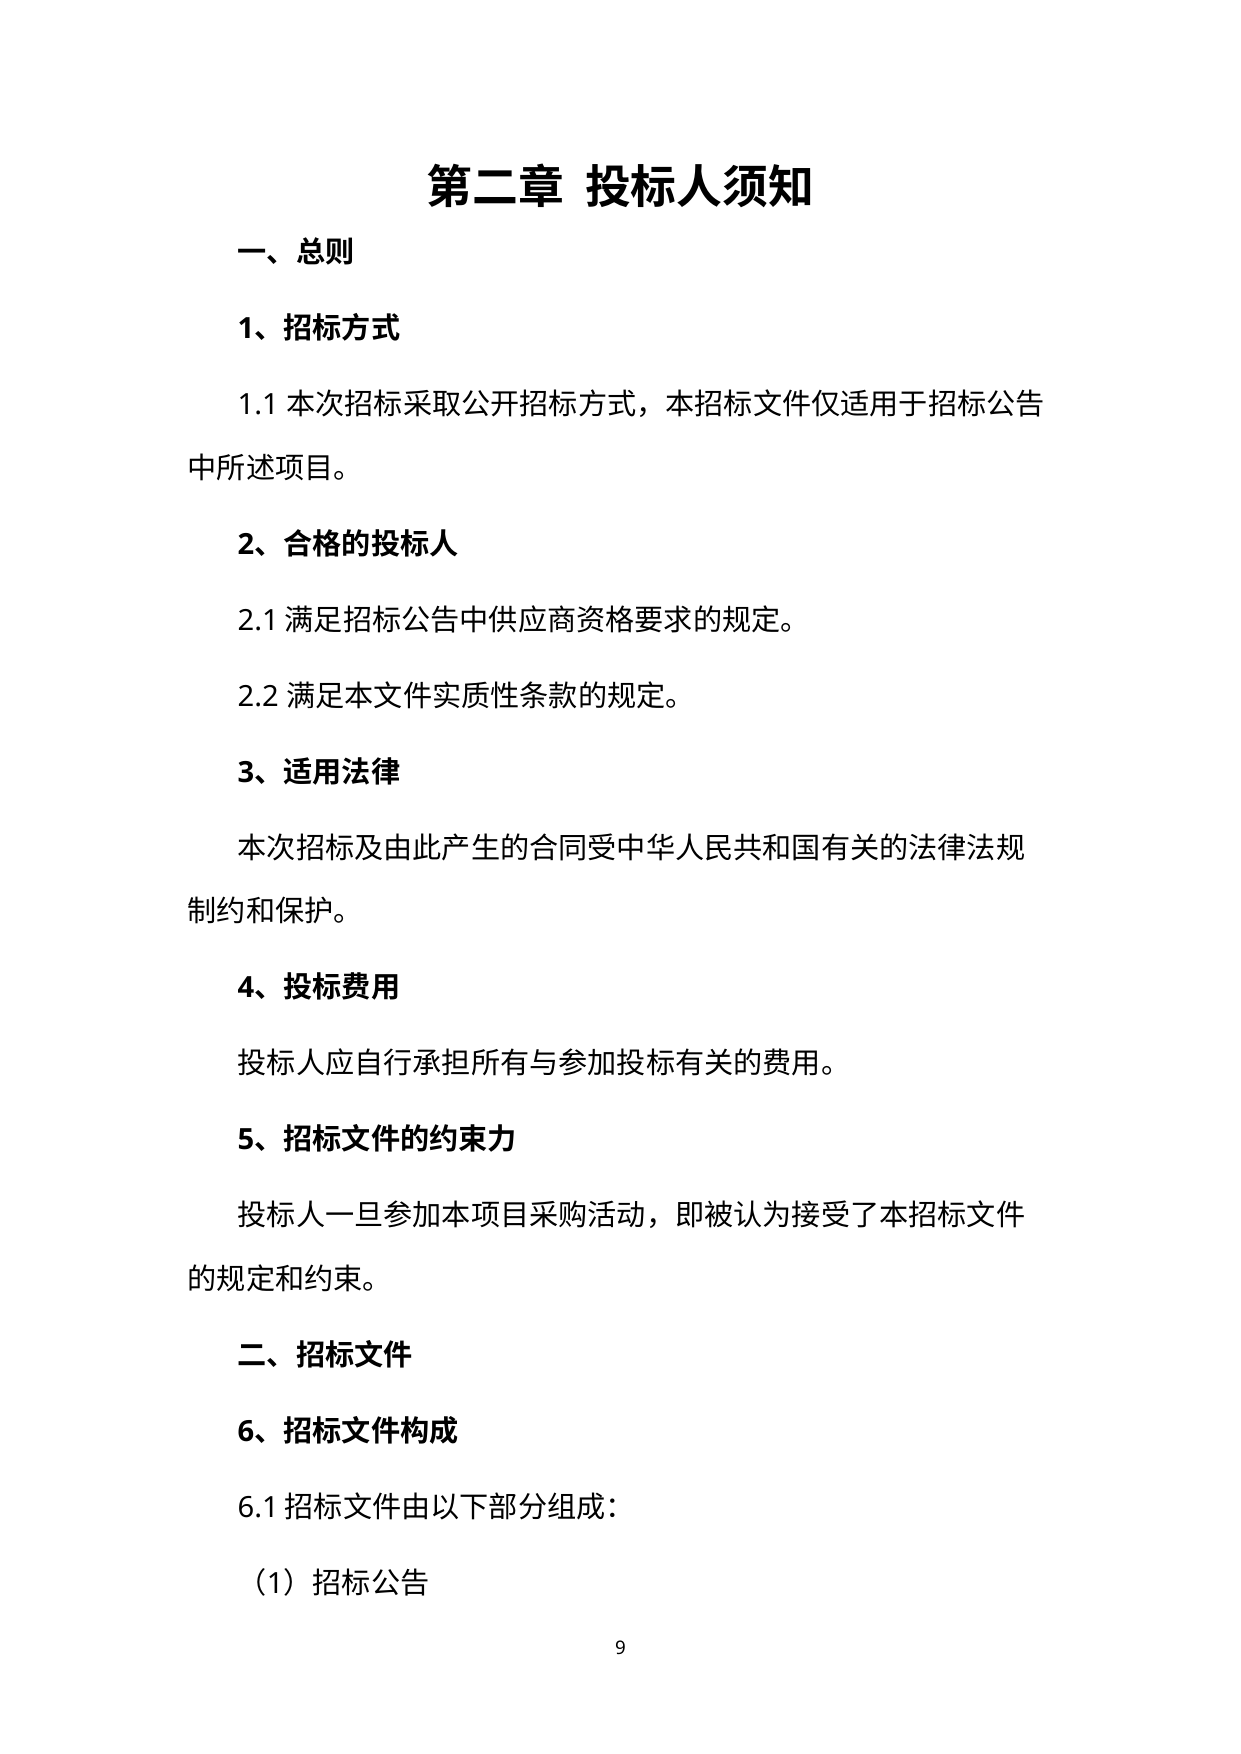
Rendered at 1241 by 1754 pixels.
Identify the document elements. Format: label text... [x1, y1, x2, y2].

text 一、总则 [187, 229, 1053, 271]
subtitle 第二章 投标人须知 [187, 150, 1053, 216]
text 2、合格的投标人 [187, 520, 1053, 563]
text 二、招标文件 [187, 1331, 1053, 1373]
text 1.1 本次招标采取公开招标方式，本招标文件仅适用于招标公告中所述项目。 [187, 381, 1053, 487]
text 6.1招标文件由以下部分组成： [187, 1483, 1053, 1526]
text 3、适用法律 [187, 748, 1053, 791]
text 投标人应自行承担所有与参加投标有关的费用。 [187, 1040, 1053, 1082]
text 2.2 满足本文件实质性条款的规定。 [187, 672, 1053, 715]
text 6、招标文件构成 [187, 1407, 1053, 1449]
text （1）招标公告 [187, 1559, 1053, 1602]
text 5、招标文件的约束力 [187, 1116, 1053, 1158]
text 1、招标方式 [187, 305, 1053, 347]
text 投标人一旦参加本项目采购活动，即被认为接受了本招标文件的规定和约束。 [187, 1192, 1053, 1298]
text 本次招标及由此产生的合同受中华人民共和国有关的法律法规制约和保护。 [187, 824, 1053, 930]
text 4、投标费用 [187, 964, 1053, 1006]
text 2.1满足招标公告中供应商资格要求的规定。 [187, 596, 1053, 639]
